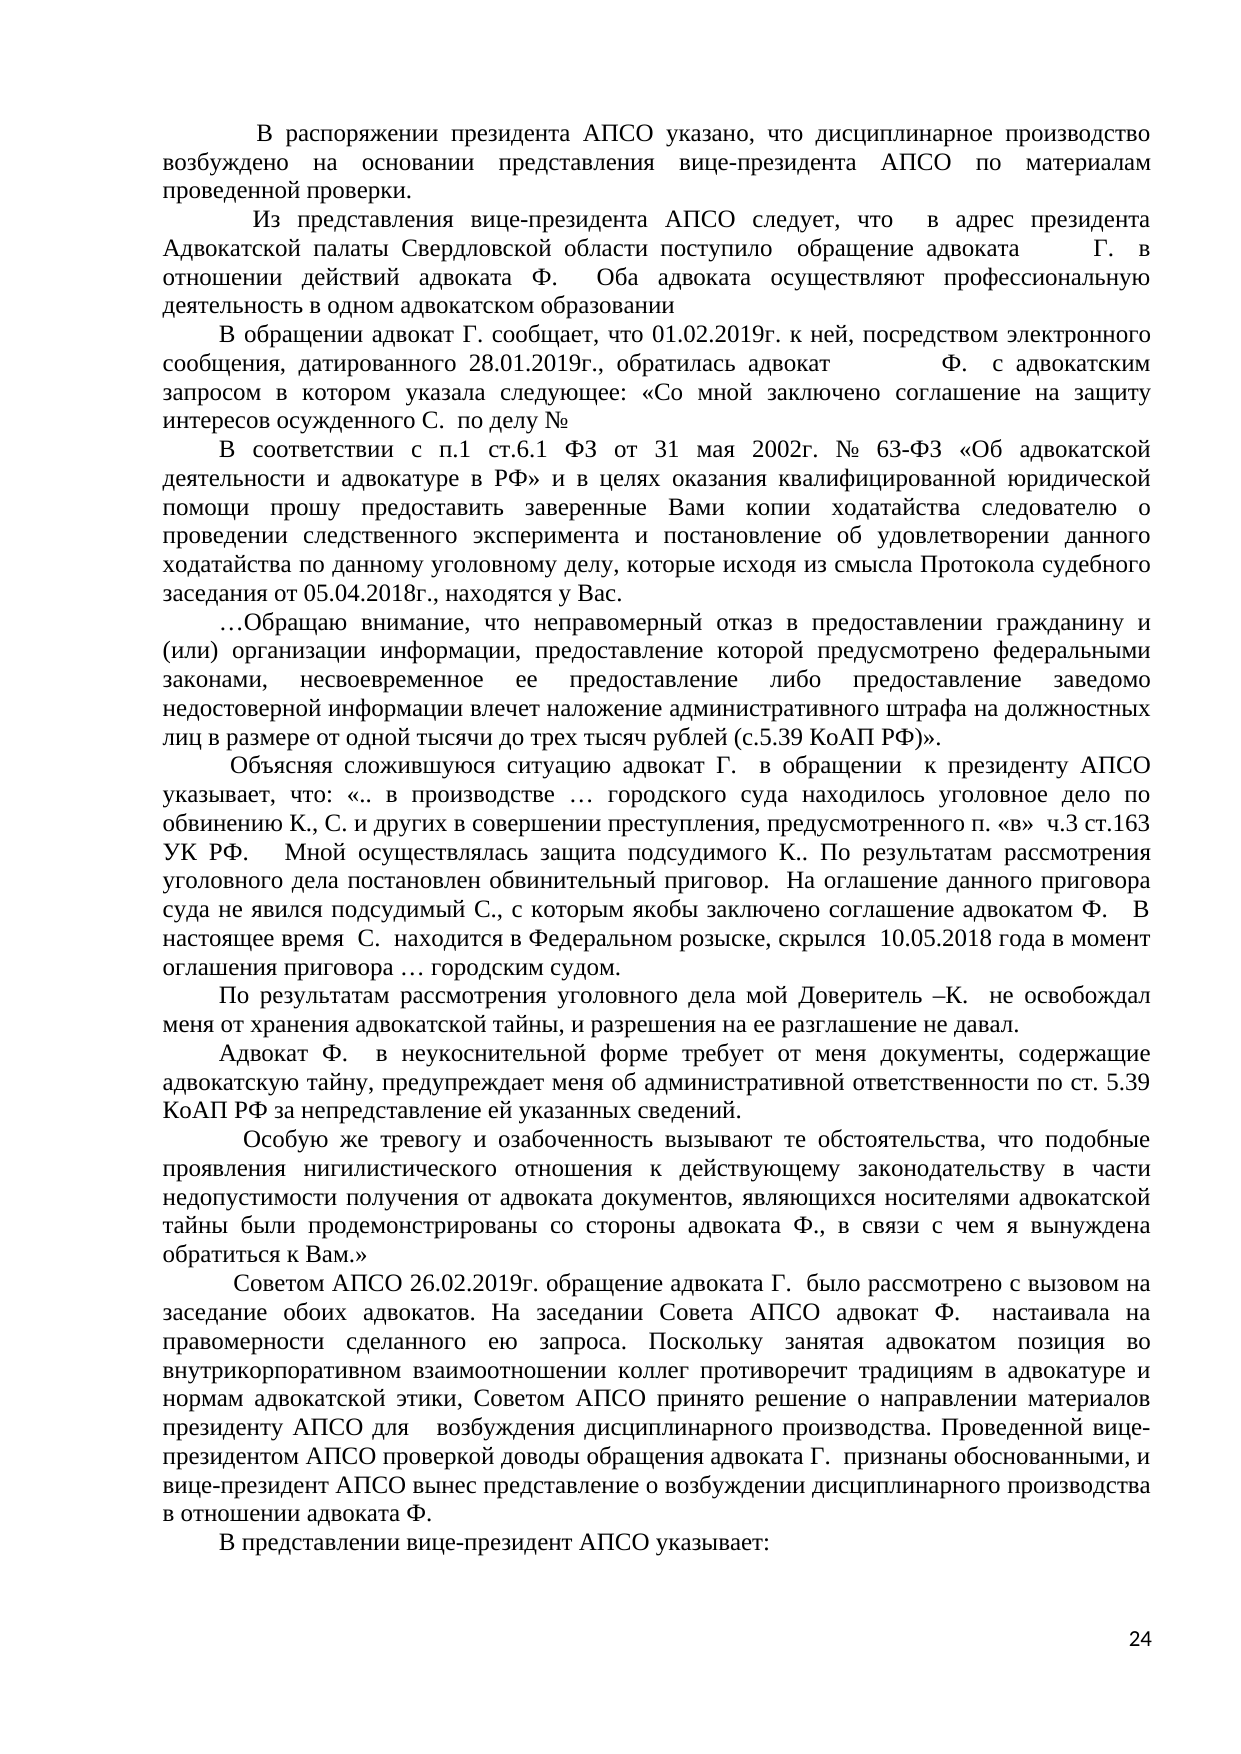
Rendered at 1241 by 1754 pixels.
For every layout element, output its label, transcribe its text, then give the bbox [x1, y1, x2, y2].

text Объясняя сложившуюся ситуацию адвокат Г. в обращении к президенту АПСО указывает, что: «.. в производстве … городского суда находилось уголовное дело по обвинению К., С. и других в совершении преступления, предусмотренного п. «в» ч.3 ст.163 УК РФ. Мной осуществлялась защита подсудимого К.. По результатам рассмотрения уголовного дела постановлен обвинительный приговор. На оглашение данного приговора суда не явился подсудимый С., с которым якобы заключено соглашение адвокатом Ф. В настоящее время С. находится в Федеральном розыске, скрылся 10.05.2018 года в момент оглашения приговора … городским судом. [162, 751, 1152, 981]
text В распоряжении президента АПСО указано, что дисциплинарное производство возбуждено на основании представления вице-президента АПСО по материалам проведенной проверки. [162, 118, 1152, 204]
text В обращении адвокат Г. сообщает, что 01.02.2019г. к ней, посредством электронного сообщения, датированного 28.01.2019г., обратилась адвокат Ф. с адвокатским запросом в котором указала следующее: «Со мной заключено соглашение на защиту интересов осужденного С. по делу № [162, 319, 1152, 434]
text Особую же тревогу и озабоченность вызывают те обстоятельства, что подобные проявления нигилистического отношения к действующему законодательству в части недопустимости получения от адвоката документов, являющихся носителями адвокатской тайны были продемонстрированы со стороны адвоката Ф., в связи с чем я вынуждена обратиться к Вам.» [162, 1124, 1152, 1268]
text По результатам рассмотрения уголовного дела мой Доверитель –К. не освобождал меня от хранения адвокатской тайны, и разрешения на ее разглашение не давал. [162, 981, 1152, 1038]
text …Обращаю внимание, что неправомерный отказ в предоставлении гражданину и (или) организации информации, предоставление которой предусмотрено федеральными законами, несвоевременное ее предоставление либо предоставление заведомо недостоверной информации влечет наложение административного штрафа на должностных лиц в размере от одной тысячи до трех тысяч рублей (с.5.39 КоАП РФ)». [162, 607, 1152, 751]
text В представлении вице-президент АПСО указывает: [162, 1527, 1152, 1556]
text Адвокат Ф. в неукоснительной форме требует от меня документы, содержащие адвокатскую тайну, предупреждает меня об административной ответственности по ст. 5.39 КоАП РФ за непредставление ей указанных сведений. [162, 1038, 1152, 1124]
text Из представления вице-президента АПСО следует, что в адрес президента Адвокатской палаты Свердловской области поступило обращение адвоката Г. в отношении действий адвоката Ф. Оба адвоката осуществляют профессиональную деятельность в одном адвокатском образовании [162, 204, 1152, 319]
text Советом АПСО 26.02.2019г. обращение адвоката Г. было рассмотрено с вызовом на заседание обоих адвокатов. На заседании Совета АПСО адвокат Ф. настаивала на правомерности сделанного ею запроса. Поскольку занятая адвокатом позиция во внутрикорпоративном взаимоотношении коллег противоречит традициям в адвокатуре и нормам адвокатской этики, Советом АПСО принято решение о направлении материалов президенту АПСО для возбуждения дисциплинарного производства. Проведенной вице-президентом АПСО проверкой доводы обращения адвоката Г. признаны обоснованными, и вице-президент АПСО вынес представление о возбуждении дисциплинарного производства в отношении адвоката Ф. [162, 1268, 1152, 1527]
text В соответствии с п.1 ст.6.1 ФЗ от 31 мая 2002г. № 63-ФЗ «Об адвокатской деятельности и адвокатуре в РФ» и в целях оказания квалифицированной юридической помощи прошу предоставить заверенные Вами копии ходатайства следователю о проведении следственного эксперимента и постановление об удовлетворении данного ходатайства по данному уголовному делу, которые исходя из смысла Протокола судебного заседания от 05.04.2018г., находятся у Вас. [162, 434, 1152, 607]
